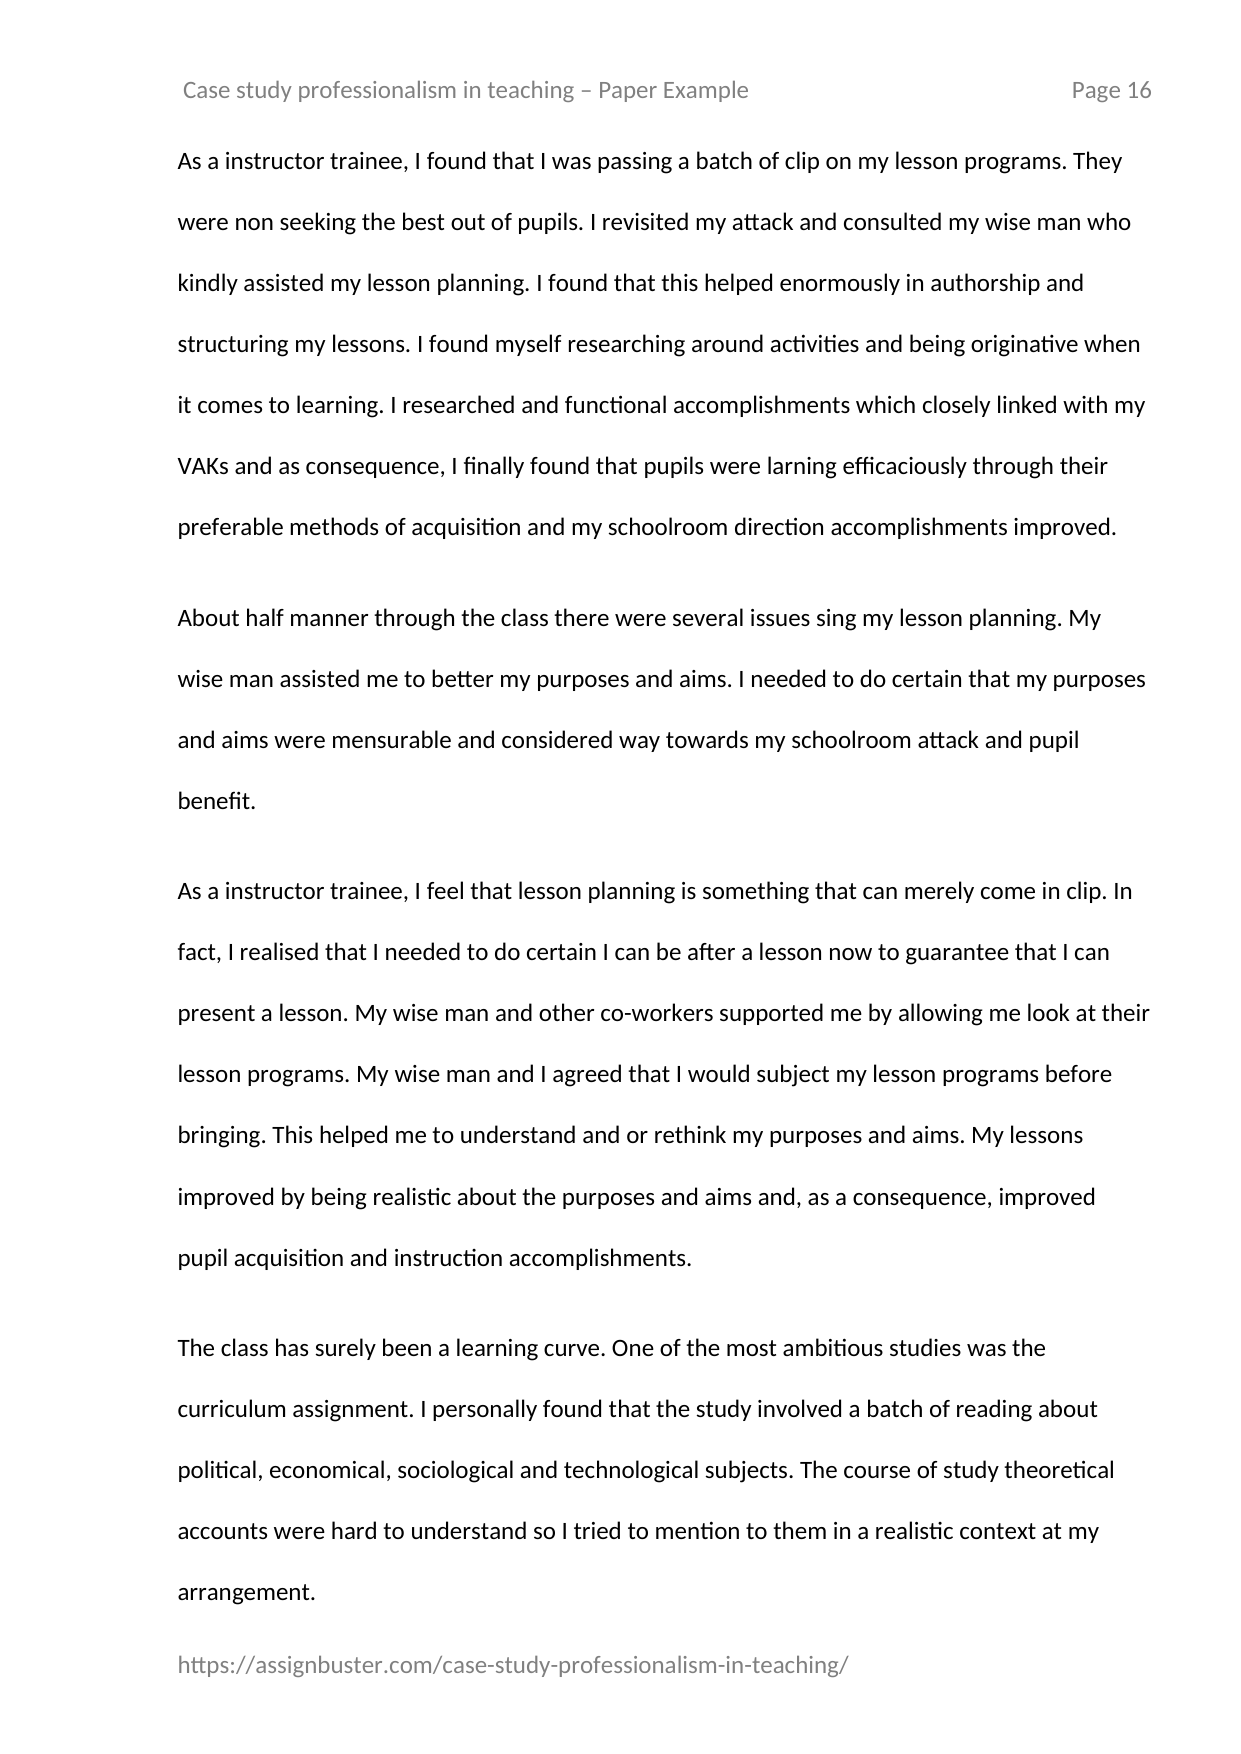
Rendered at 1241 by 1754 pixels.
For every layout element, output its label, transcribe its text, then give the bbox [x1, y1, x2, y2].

text About half manner through the class there were several issues sing my lesson planning. My wise man assisted me to better my purposes and aims. I needed to do certain that my purposes and aims were mensurable and considered way towards my schoolroom attack and pupil benefit. [177, 602, 1152, 815]
text As a instructor trainee, I found that I was passing a batch of clip on my lesson programs. They were non seeking the best out of pupils. I revisited my attack and consulted my wise man who kindly assisted my lesson planning. I found that this helped enormously in authorship and structuring my lessons. I found myself researching around activities and being originative when it comes to learning. I researched and functional accomplishments which closely linked with my VAKs and as consequence, I finally found that pupils were larning efficaciously through their preferable methods of acquisition and my schoolroom direction accomplishments improved. [177, 145, 1152, 542]
text As a instructor trainee, I feel that lesson planning is something that can merely come in clip. In fact, I realised that I needed to do certain I can be after a lesson now to guarantee that I can present a lesson. My wise man and other co-workers supported me by allowing me look at their lesson programs. My wise man and I agreed that I would subject my lesson programs before bringing. This helped me to understand and or rethink my purposes and aims. My lessons improved by being realistic about the purposes and aims and, as a consequence, improved pupil acquisition and instruction accomplishments. [177, 875, 1152, 1272]
text The class has surely been a learning curve. One of the most ambitious studies was the curriculum assignment. I personally found that the study involved a batch of reading about political, economical, sociological and technological subjects. The course of study theoretical accounts were hard to understand so I tried to mention to them in a realistic context at my arrangement. [177, 1332, 1152, 1607]
